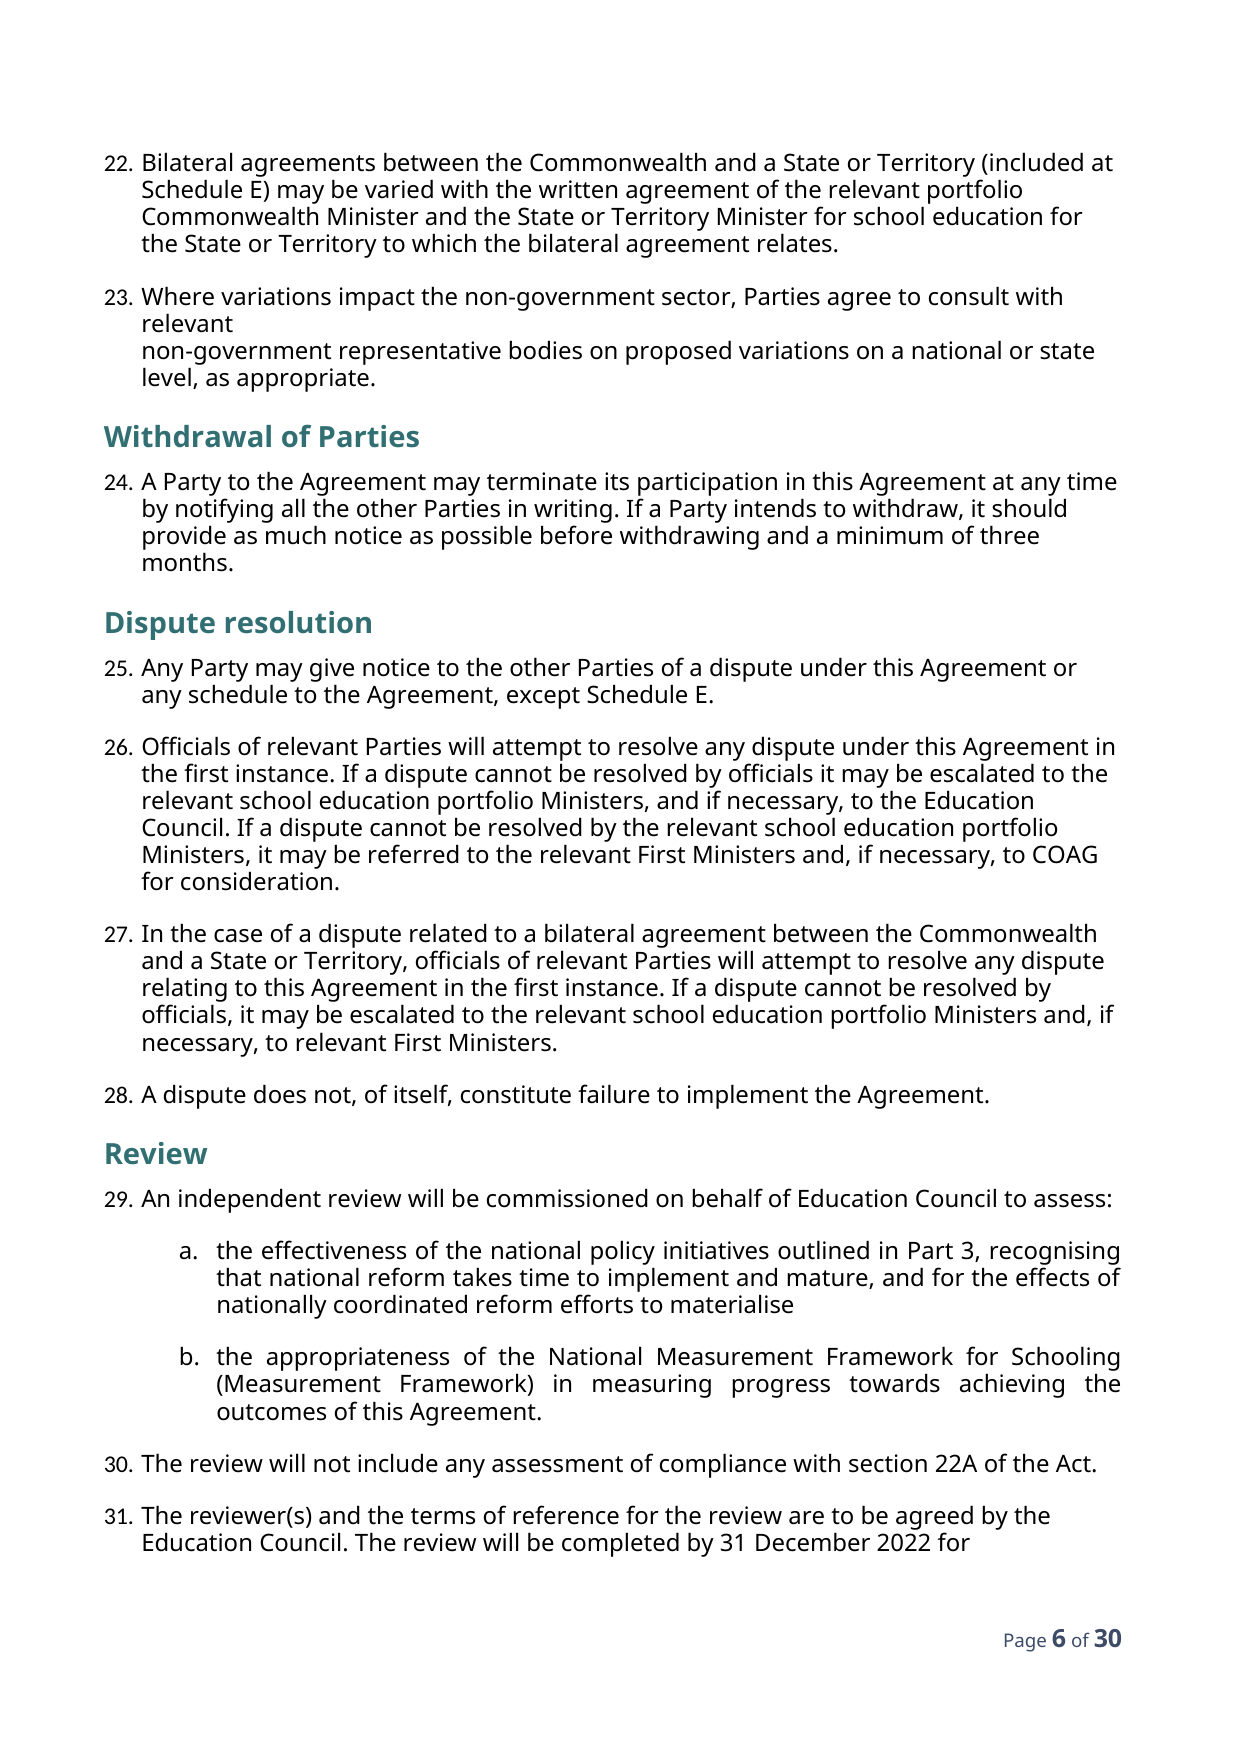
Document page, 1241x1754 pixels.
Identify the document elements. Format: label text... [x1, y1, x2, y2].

list Where variations impact the non-government sector, Parties agree to consult with relevant non-government representative bodies on proposed variations on a national or state level, as appropriate. [103, 283, 1122, 392]
list The review will not include any assessment of compliance with section 22A of the Act. [103, 1450, 1122, 1477]
list the appropriateness of the National Measurement Framework for Schooling (Measurement Framework) in measuring progress towards achieving the outcomes of this Agreement. [178, 1344, 1122, 1425]
list A dispute does not, of itself, constitute failure to implement the Agreement. [103, 1081, 1122, 1108]
subtitle Review [103, 1133, 1122, 1173]
list the effectiveness of the national policy initiatives outlined in Part 3, recognising that national reform takes time to implement and mature, and for the effects of nationally coordinated reform efforts to materialise [178, 1238, 1122, 1319]
list In the case of a dispute related to a bilateral agreement between the Commonwealth and a State or Territory, officials of relevant Parties will attempt to resolve any dispute relating to this Agreement in the first instance. If a dispute cannot be resolved by officials, it may be escalated to the relevant school education portfolio Ministers and, if necessary, to relevant First Ministers. [103, 921, 1122, 1056]
list Any Party may give notice to the other Parties of a dispute under this Agreement or any schedule to the Agreement, except Schedule E. [103, 654, 1122, 708]
list Bilateral agreements between the Commonwealth and a State or Territory (included at Schedule E) may be varied with the written agreement of the relevant portfolio Commonwealth Minister and the State or Territory Minister for school education for the State or Territory to which the bilateral agreement relates. [103, 150, 1122, 258]
list An independent review will be commissioned on behalf of Education Council to assess: [103, 1186, 1122, 1213]
list A Party to the Agreement may terminate its participation in this Agreement at any time by notifying all the other Parties in writing. If a Party intends to withdraw, it should provide as much notice as possible before withdrawing and a minimum of three months. [103, 469, 1122, 577]
list Officials of relevant Parties will attempt to resolve any dispute under this Agreement in the first instance. If a dispute cannot be resolved by officials it may be escalated to the relevant school education portfolio Ministers, and if necessary, to the Education Council. If a dispute cannot be resolved by the relevant school education portfolio Ministers, it may be referred to the relevant First Ministers and, if necessary, to COAG for consideration. [103, 733, 1122, 896]
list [103, 1502, 1122, 1557]
subtitle Dispute resolution [103, 602, 1122, 642]
subtitle Withdrawal of Parties [103, 417, 1122, 456]
